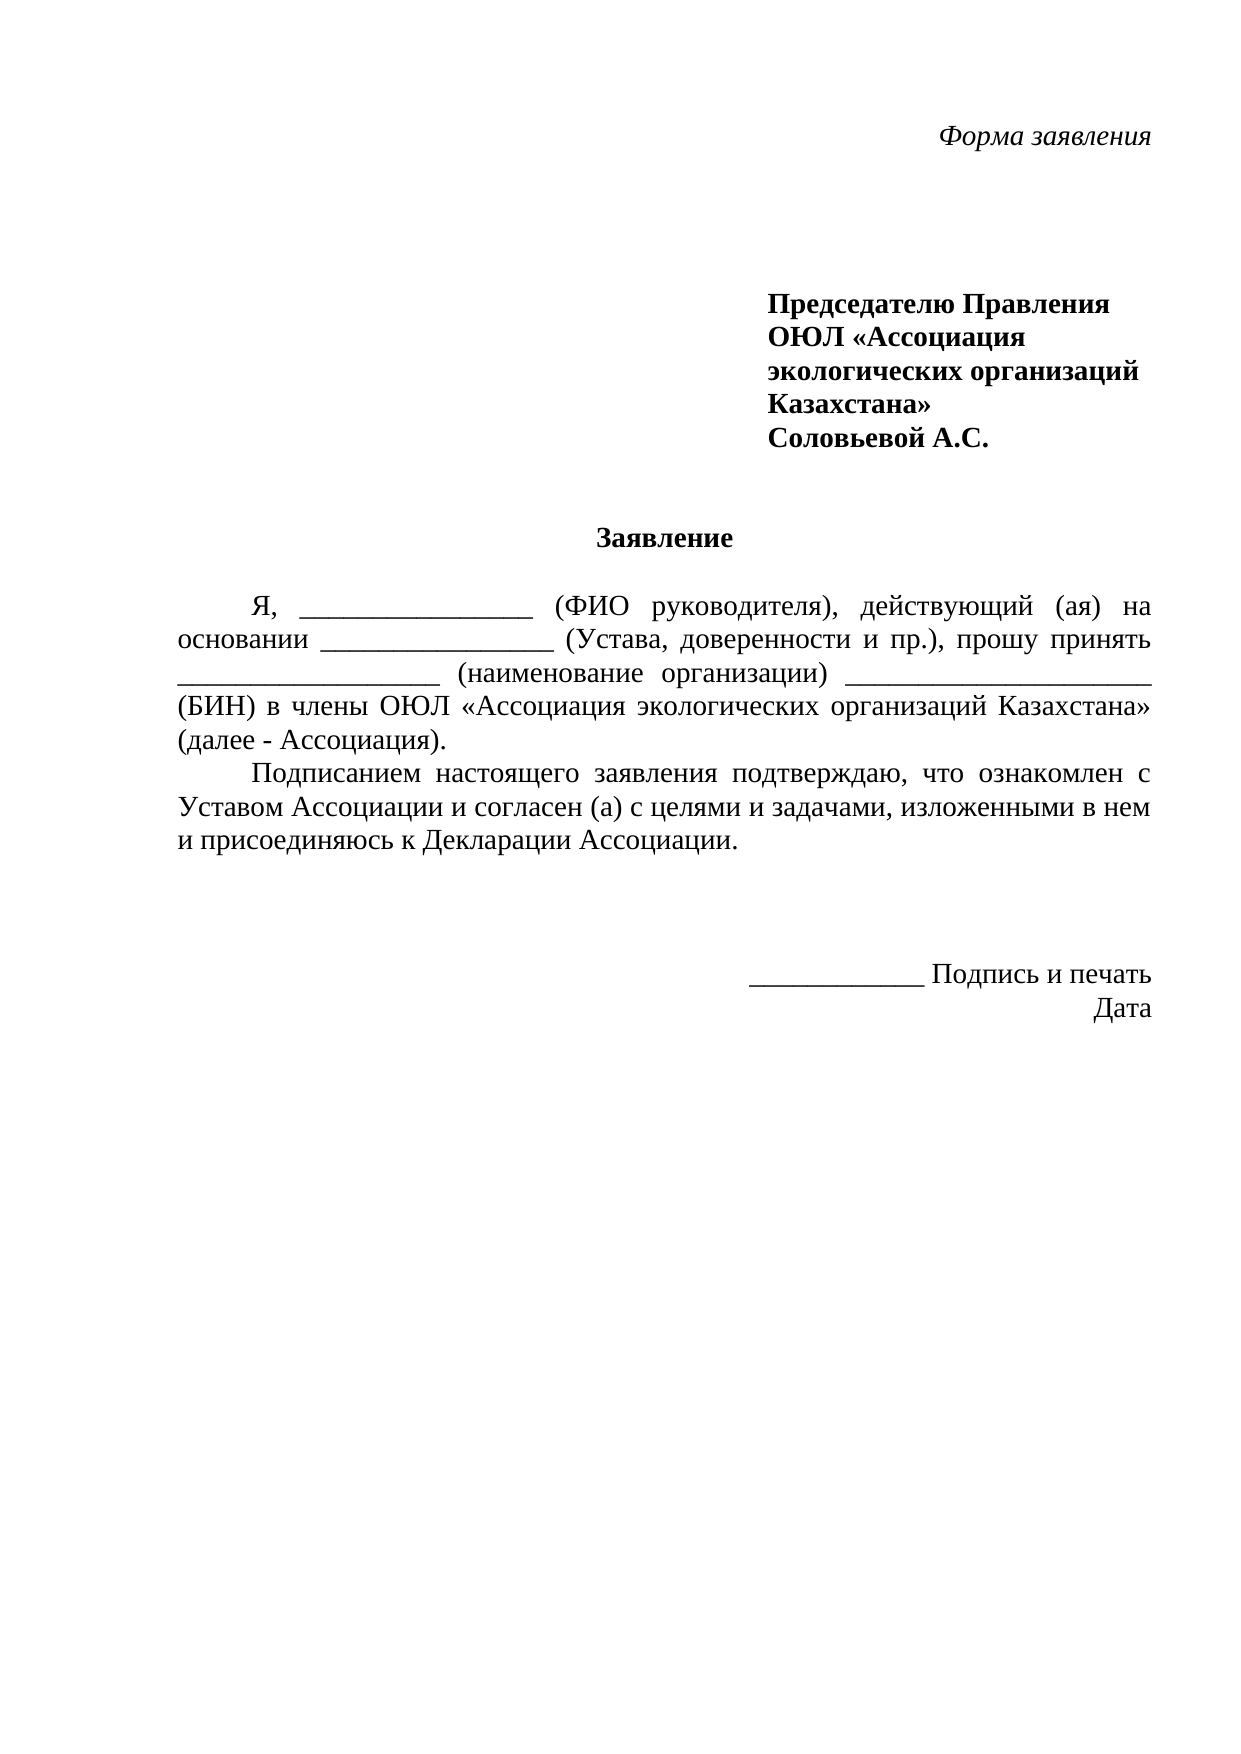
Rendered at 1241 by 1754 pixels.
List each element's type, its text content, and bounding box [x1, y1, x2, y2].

text Заявление [177, 521, 1152, 554]
text экологических организаций Казахстана» Соловьевой А.С. [767, 353, 1152, 453]
text Я, ________________ (ФИО руководителя), действующий (ая) на основании ________________ (Устава, доверенности и пр.), прошу принять __________________ (наименование организации) _____________________ (БИН) в члены ОЮЛ «Ассоциация экологических организаций Казахстана» (далее - Ассоциация). [177, 588, 1152, 755]
text Подписанием настоящего заявления подтверждаю, что ознакомлен с Уставом Ассоциации и согласен (а) с целями и задачами, изложенными в нем и присоединяюсь к Декларации Ассоциации. [177, 755, 1152, 856]
text Дата [177, 990, 1152, 1024]
text Форма заявления [177, 118, 1152, 152]
text Председателю Правления ОЮЛ «Ассоциация [767, 286, 1152, 353]
text ____________ Подпись и печать [177, 957, 1152, 990]
